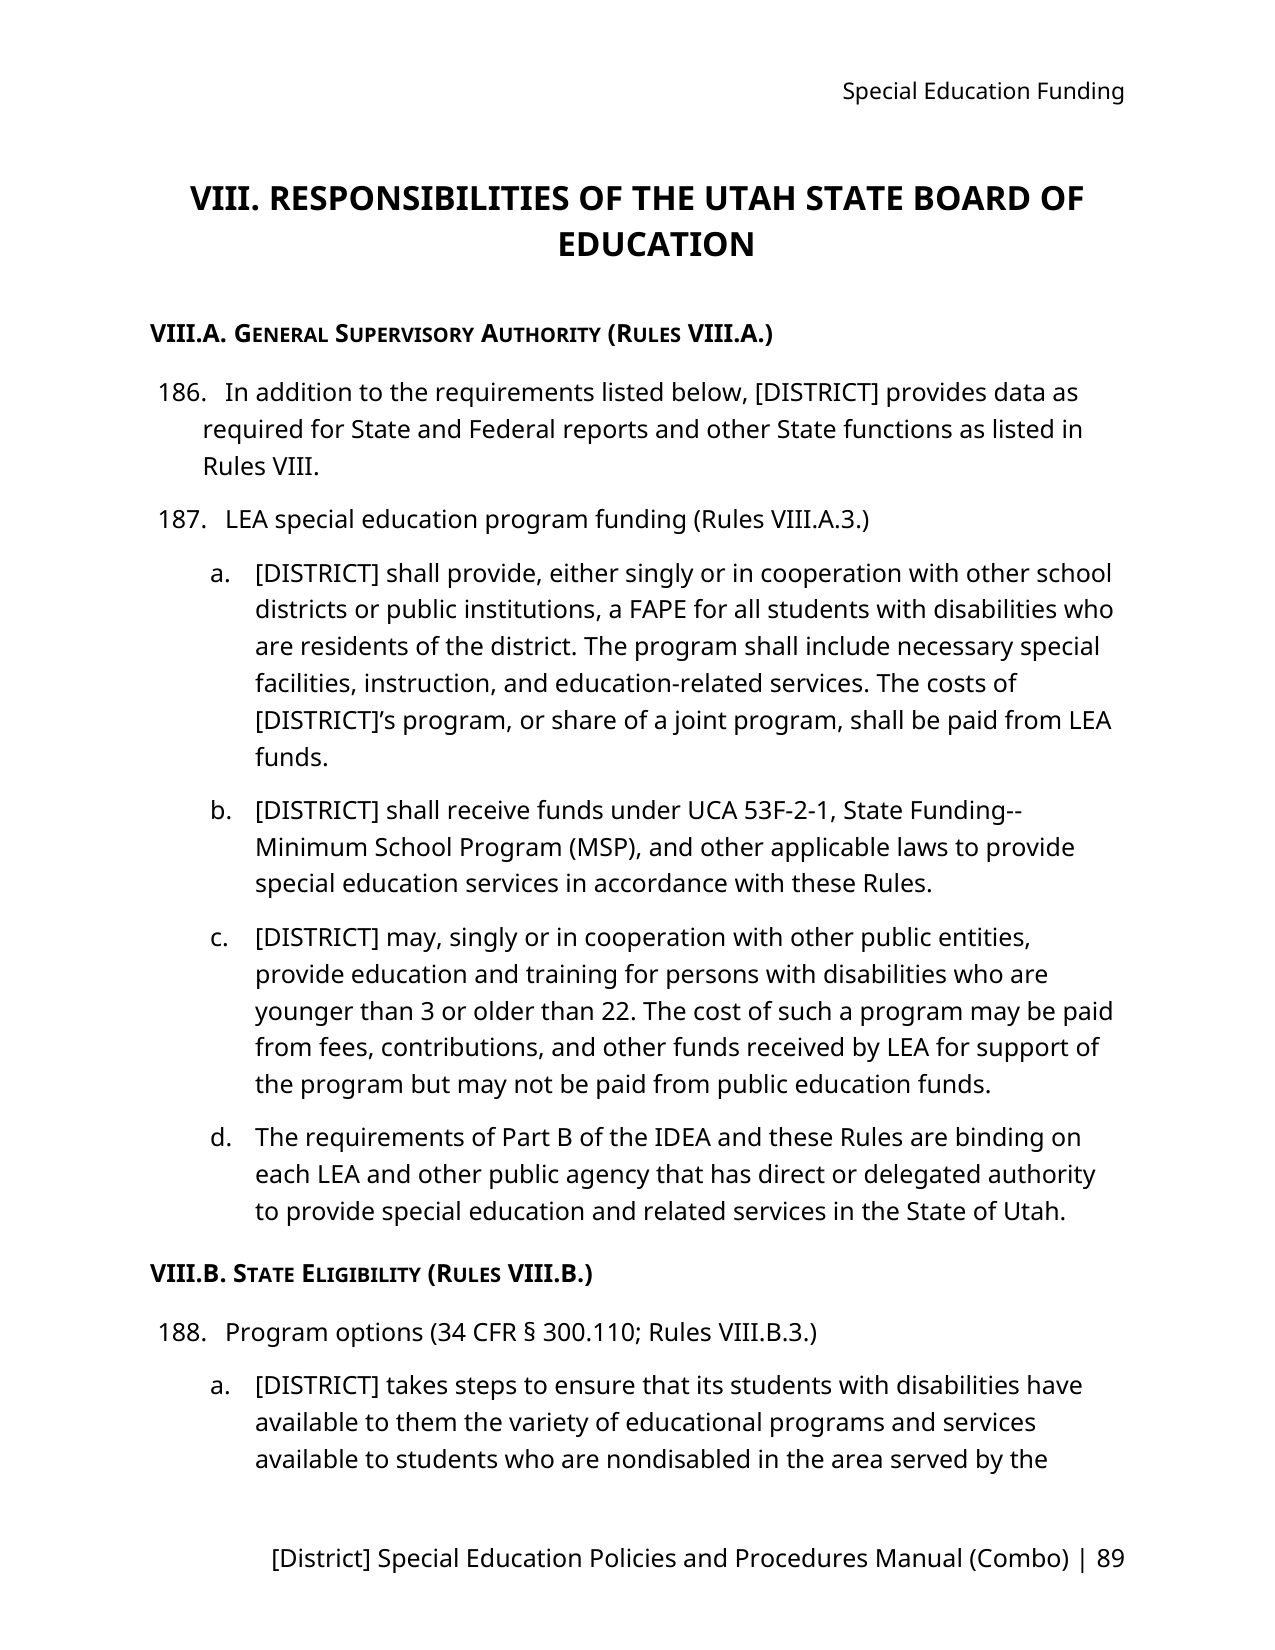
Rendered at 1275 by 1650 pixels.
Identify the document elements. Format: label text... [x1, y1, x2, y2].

list [DISTRICT] shall provide, either singly or in cooperation with other school districts or public institutions, a FAPE for all students with disabilities who are residents of the district. The program shall include necessary special facilities, instruction, and education-related services. The costs of [DISTRICT]’s program, or share of a joint program, shall be paid from LEA funds. [210, 555, 1125, 773]
subtitle General Supervisory Authority (Rules VIII.A.) [150, 316, 1125, 350]
list LEA special education program funding (Rules VIII.A.3.) [157, 502, 1125, 536]
subtitle State Eligibility (Rules VIII.B.) [150, 1255, 1125, 1289]
list [DISTRICT] may, singly or in cooperation with other public entities, provide education and training for persons with disabilities who are younger than 3 or older than 22. The cost of such a program may be paid from fees, contributions, and other funds received by LEA for support of the program but may not be paid from public education funds. [210, 919, 1125, 1101]
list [210, 1368, 1125, 1476]
subtitle Responsibilities of the Utah State Board of Education [150, 175, 1125, 266]
list In addition to the requirements listed below, [DISTRICT] provides data as required for State and Federal reports and other State functions as listed in Rules VIII. [157, 375, 1125, 482]
list Program options (34 CFR § 300.110; Rules VIII.B.3.) [157, 1314, 1125, 1348]
list The requirements of Part B of the IDEA and these Rules are binding on each LEA and other public agency that has direct or delegated authority to provide special education and related services in the State of Utah. [210, 1120, 1125, 1228]
list [DISTRICT] shall receive funds under UCA 53F-2-1, State Funding--Minimum School Program (MSP), and other applicable laws to provide special education services in accordance with these Rules. [210, 793, 1125, 900]
